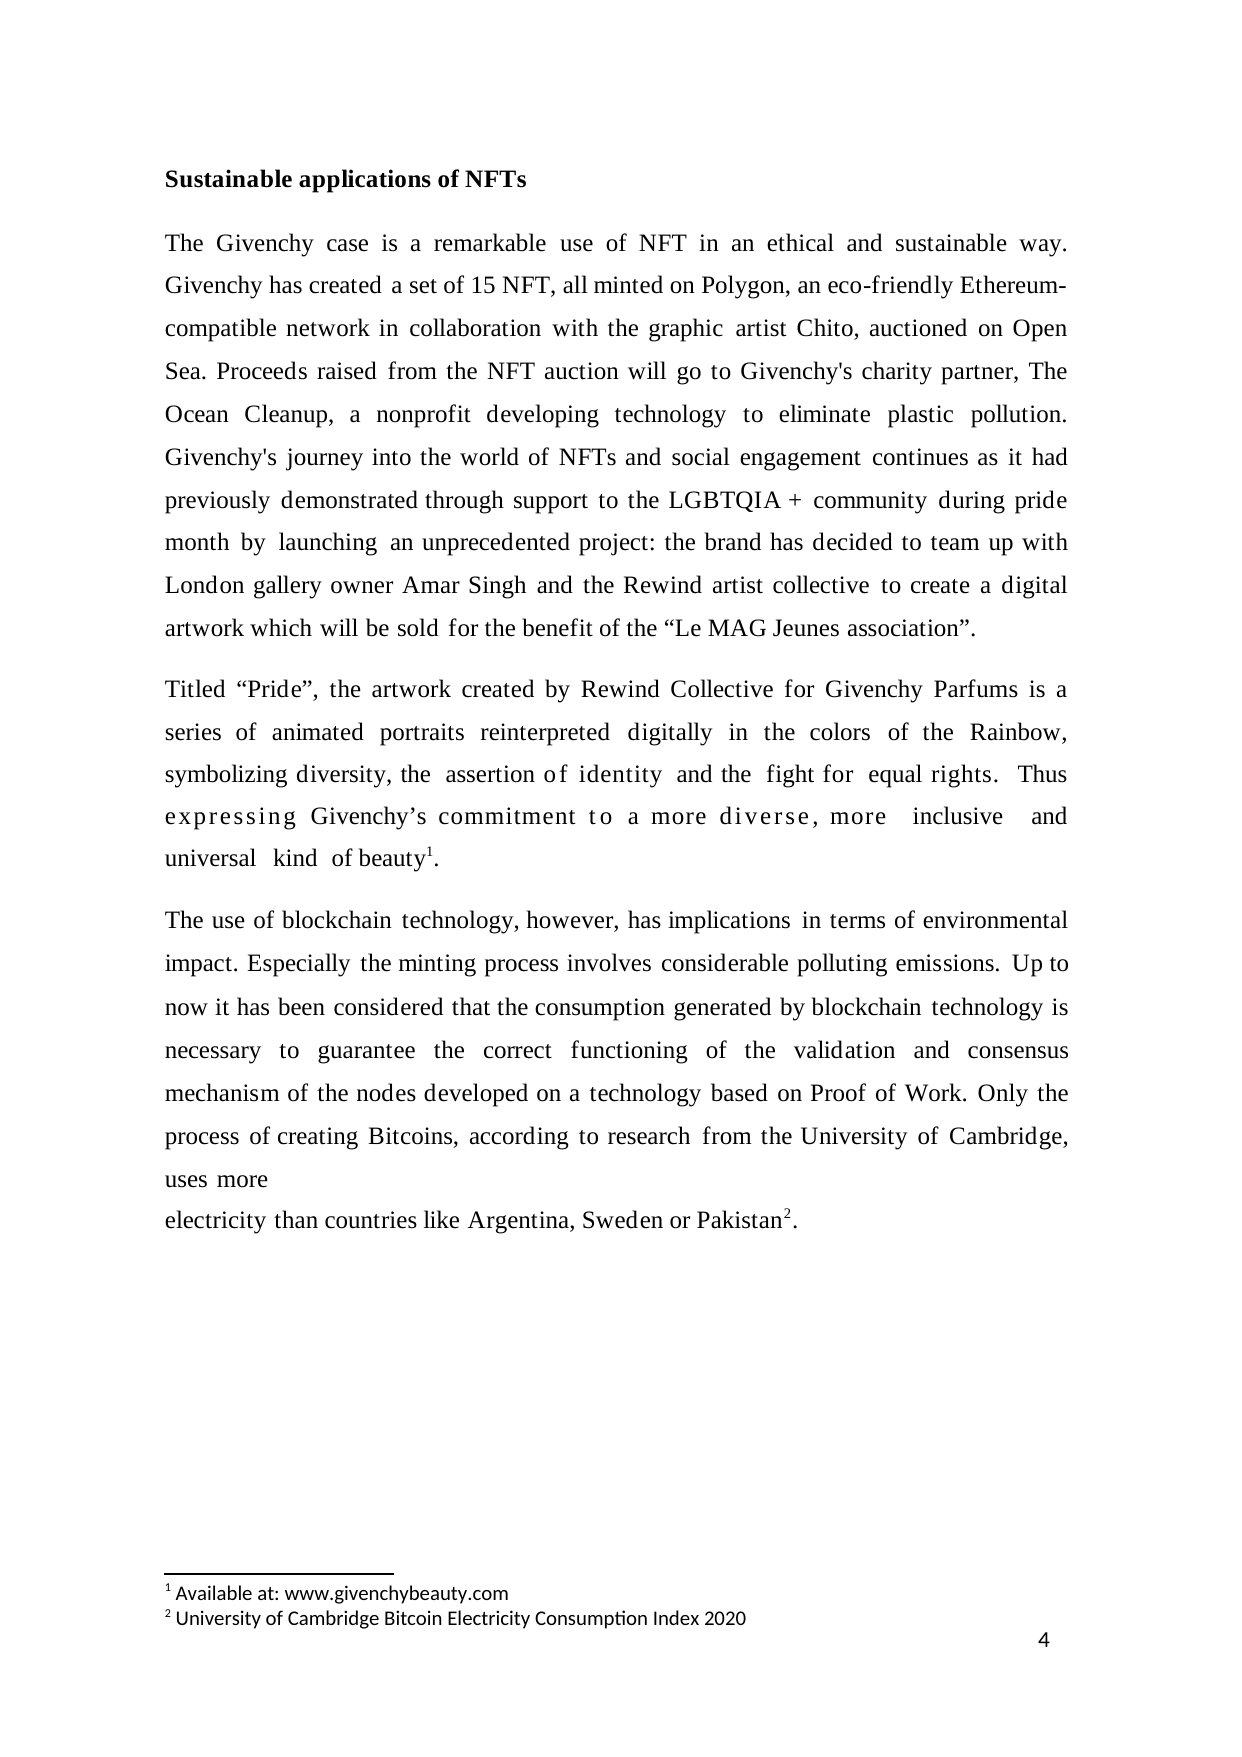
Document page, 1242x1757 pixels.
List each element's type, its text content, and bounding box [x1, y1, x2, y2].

text Titled “Pride”, the artwork created by Rewind Collective for Givenchy Parfums is a series of animated portraits reinterpreted digitally in the colors of the Rainbow, symbolizing diversity, the assertion of identity and the fight for equal rights. Thus expressing Givenchy’s commitment to a more diverse, more inclusive and universal kind of beauty. [164, 674, 1068, 872]
text The use of blockchain technology, however, has implications in terms of environmental impact. Especially the minting process involves considerable polluting emissions. Up to now it has been considered that the consumption generated by blockchain technology is necessary to guarantee the correct functioning of the validation and consensus mechanism of the nodes developed on a technology based on Proof of Work. Only the process of creating Bitcoins, according to research from the University of Cambridge, uses more [164, 905, 1069, 1193]
text The Givenchy case is a remarkable use of NFT in an ethical and sustainable way. Givenchy has created a set of 15 NFT, all minted on Polygon, an eco-friendly Ethereum-compatible network in collaboration with the graphic artist Chito, auctioned on Open Sea. Proceeds raised from the NFT auction will go to Givenchy's charity partner, The Ocean Cleanup, a nonprofit developing technology to eliminate plastic pollution. Givenchy's journey into the world of NFTs and social engagement continues as it had previously demonstrated through support to the LGBTQIA + community during pride month by launching an unprecedented project: the brand has decided to team up with London gallery owner Amar Singh and the Rewind artist collective to create a digital artwork which will be sold for the benefit of the “Le MAG Jeunes association”. [164, 228, 1068, 642]
text electricity than countries like Argentina, Sweden or Pakistan. [164, 1207, 814, 1233]
text Sustainable applications of NFTs [164, 164, 639, 193]
